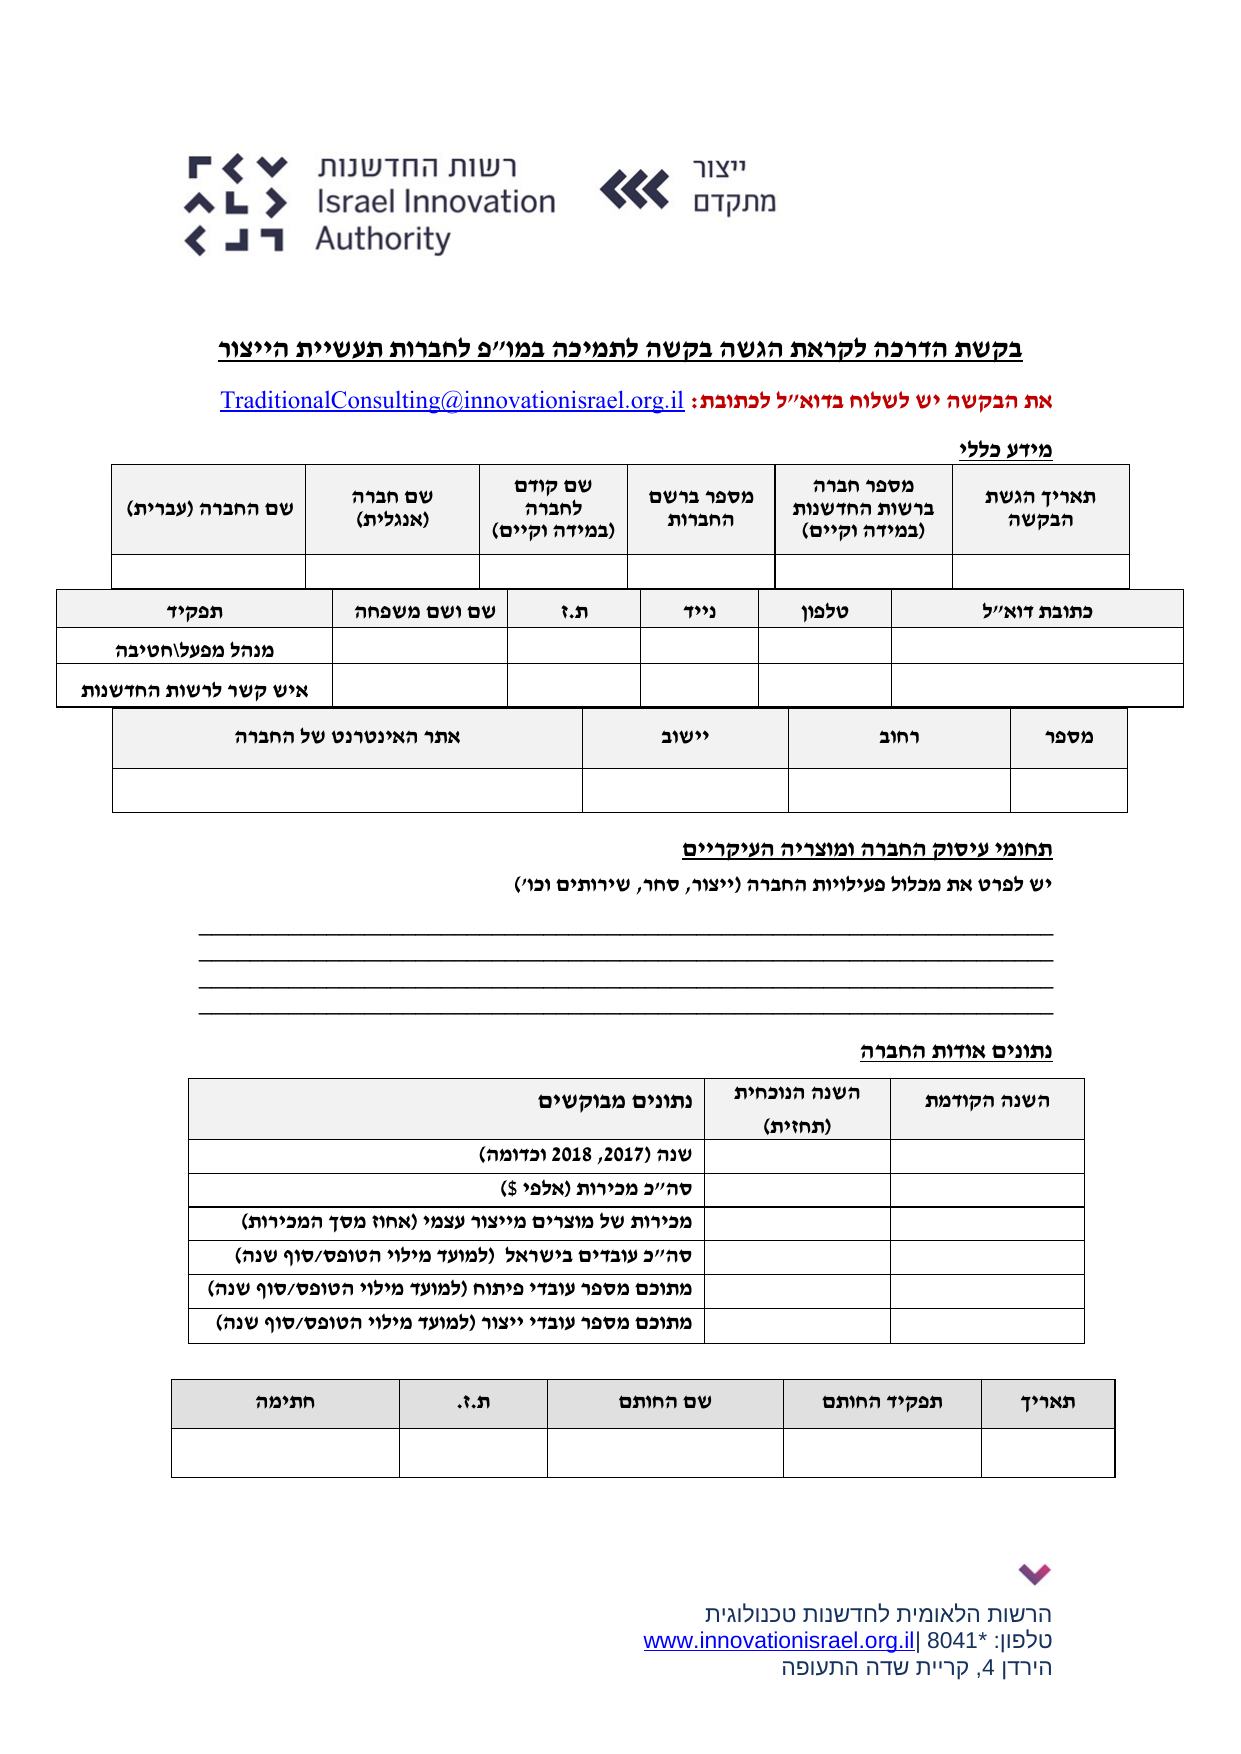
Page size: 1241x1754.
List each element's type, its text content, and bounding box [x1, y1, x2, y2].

table_cell [784, 1429, 981, 1477]
table_cell [705, 1208, 890, 1240]
table_cell [892, 664, 1183, 706]
picture [2, 0, 1236, 291]
table_cell [776, 555, 952, 587]
table_cell [583, 769, 788, 812]
table_header שם החותם [548, 1380, 783, 1428]
table_cell [705, 1140, 890, 1173]
table_header ת.ז. [400, 1380, 547, 1428]
table_header מספר ברשם החברות [628, 465, 774, 554]
table_header יישוב [583, 709, 788, 768]
table_cell מנהל מפעל\חטיבה [57, 628, 332, 663]
table_cell [705, 1309, 890, 1342]
table_cell [172, 1429, 399, 1477]
table_cell [400, 1429, 547, 1477]
subtitle נתונים אודות החברה [187, 1041, 1053, 1065]
table_header תאריך [982, 1380, 1114, 1428]
table_cell [112, 555, 305, 587]
table_cell מכירות של מוצרים מייצור עצמי (אחוז מסך המכירות) [189, 1208, 704, 1240]
table_cell [891, 1309, 1084, 1342]
table_header נייד [641, 590, 758, 627]
text ____________________________________________________________________________________________________________________________________________________________________________________________________________________________________________________________________________ [187, 910, 1053, 1016]
subtitle תחומי עיסוק החברה ומוצריה העיקריים [187, 838, 1053, 862]
table_header רחוב [789, 709, 1010, 768]
table_cell [705, 1275, 890, 1307]
table_header שם קודם לחברה (במידה וקיים) [480, 465, 627, 554]
table_cell [508, 664, 640, 706]
table_cell [1011, 769, 1127, 812]
table_header השנה הקודמת [891, 1079, 1084, 1139]
table_cell [759, 664, 891, 706]
table_header תפקיד [57, 590, 332, 627]
table_header שם חברה (אנגלית) [306, 465, 479, 554]
table_cell [953, 555, 1129, 587]
table_header מספר חברה ברשות החדשנות (במידה וקיים) [776, 465, 952, 554]
table_cell [891, 1275, 1084, 1307]
table_cell [641, 628, 758, 663]
table_cell [891, 1208, 1084, 1240]
table_cell [113, 769, 582, 812]
table_cell [705, 1241, 890, 1274]
table_cell [982, 1429, 1114, 1477]
table_header כתובת דוא"ל [892, 590, 1183, 627]
table_header שם החברה (עברית) [112, 465, 305, 554]
subtitle בקשת הדרכה לקראת הגשה בקשה לתמיכה במו"פ לחברות תעשיית הייצור [187, 291, 1053, 365]
table_header שם ושם משפחה [333, 590, 507, 627]
table_cell [759, 628, 891, 663]
table_cell מתוכם מספר עובדי פיתוח (למועד מילוי הטופס/סוף שנה) [189, 1275, 704, 1307]
table_header ת.ז [508, 590, 640, 627]
table_header תפקיד החותם [784, 1380, 981, 1428]
table_cell [705, 1174, 890, 1206]
table_cell [333, 664, 507, 706]
table_cell [548, 1429, 783, 1477]
table_cell [891, 1174, 1084, 1206]
table_cell [892, 628, 1183, 663]
table_cell [480, 555, 627, 587]
table_cell [641, 664, 758, 706]
table_header אתר האינטרנט של החברה [113, 709, 582, 768]
table_header מספר [1011, 709, 1127, 768]
table_cell סה"כ עובדים בישראל (למועד מילוי הטופס/סוף שנה) [189, 1241, 704, 1274]
table_header טלפון [759, 590, 891, 627]
table_header חתימה [172, 1380, 399, 1428]
table_cell איש קשר לרשות החדשנות [57, 664, 332, 706]
table_cell [891, 1140, 1084, 1173]
picture [1016, 1562, 1053, 1587]
text את הבקשה יש לשלוח בדוא"ל לכתובת: TraditionalConsulting@innovationisrael.org.il [187, 390, 1053, 414]
table_header תאריך הגשת הבקשה [953, 465, 1129, 554]
table_cell [891, 1241, 1084, 1274]
table_cell [333, 628, 507, 663]
table_cell [508, 628, 640, 663]
table_cell שנה (2017, 2018 וכדומה) [189, 1140, 704, 1173]
table_cell [789, 769, 1010, 812]
table_cell סה"כ מכירות (אלפי $) [189, 1174, 704, 1206]
table_cell [306, 555, 479, 587]
subtitle מידע כללי [187, 439, 1053, 464]
text יש לפרט את מכלול פעילויות החברה (ייצור, סחר, שירותים וכו') [187, 875, 1053, 898]
table_cell מתוכם מספר עובדי ייצור (למועד מילוי הטופס/סוף שנה) [189, 1309, 704, 1342]
table_cell [628, 555, 774, 587]
table_header השנה הנוכחית (תחזית) [705, 1079, 890, 1139]
table_header נתונים מבוקשים [189, 1079, 704, 1139]
